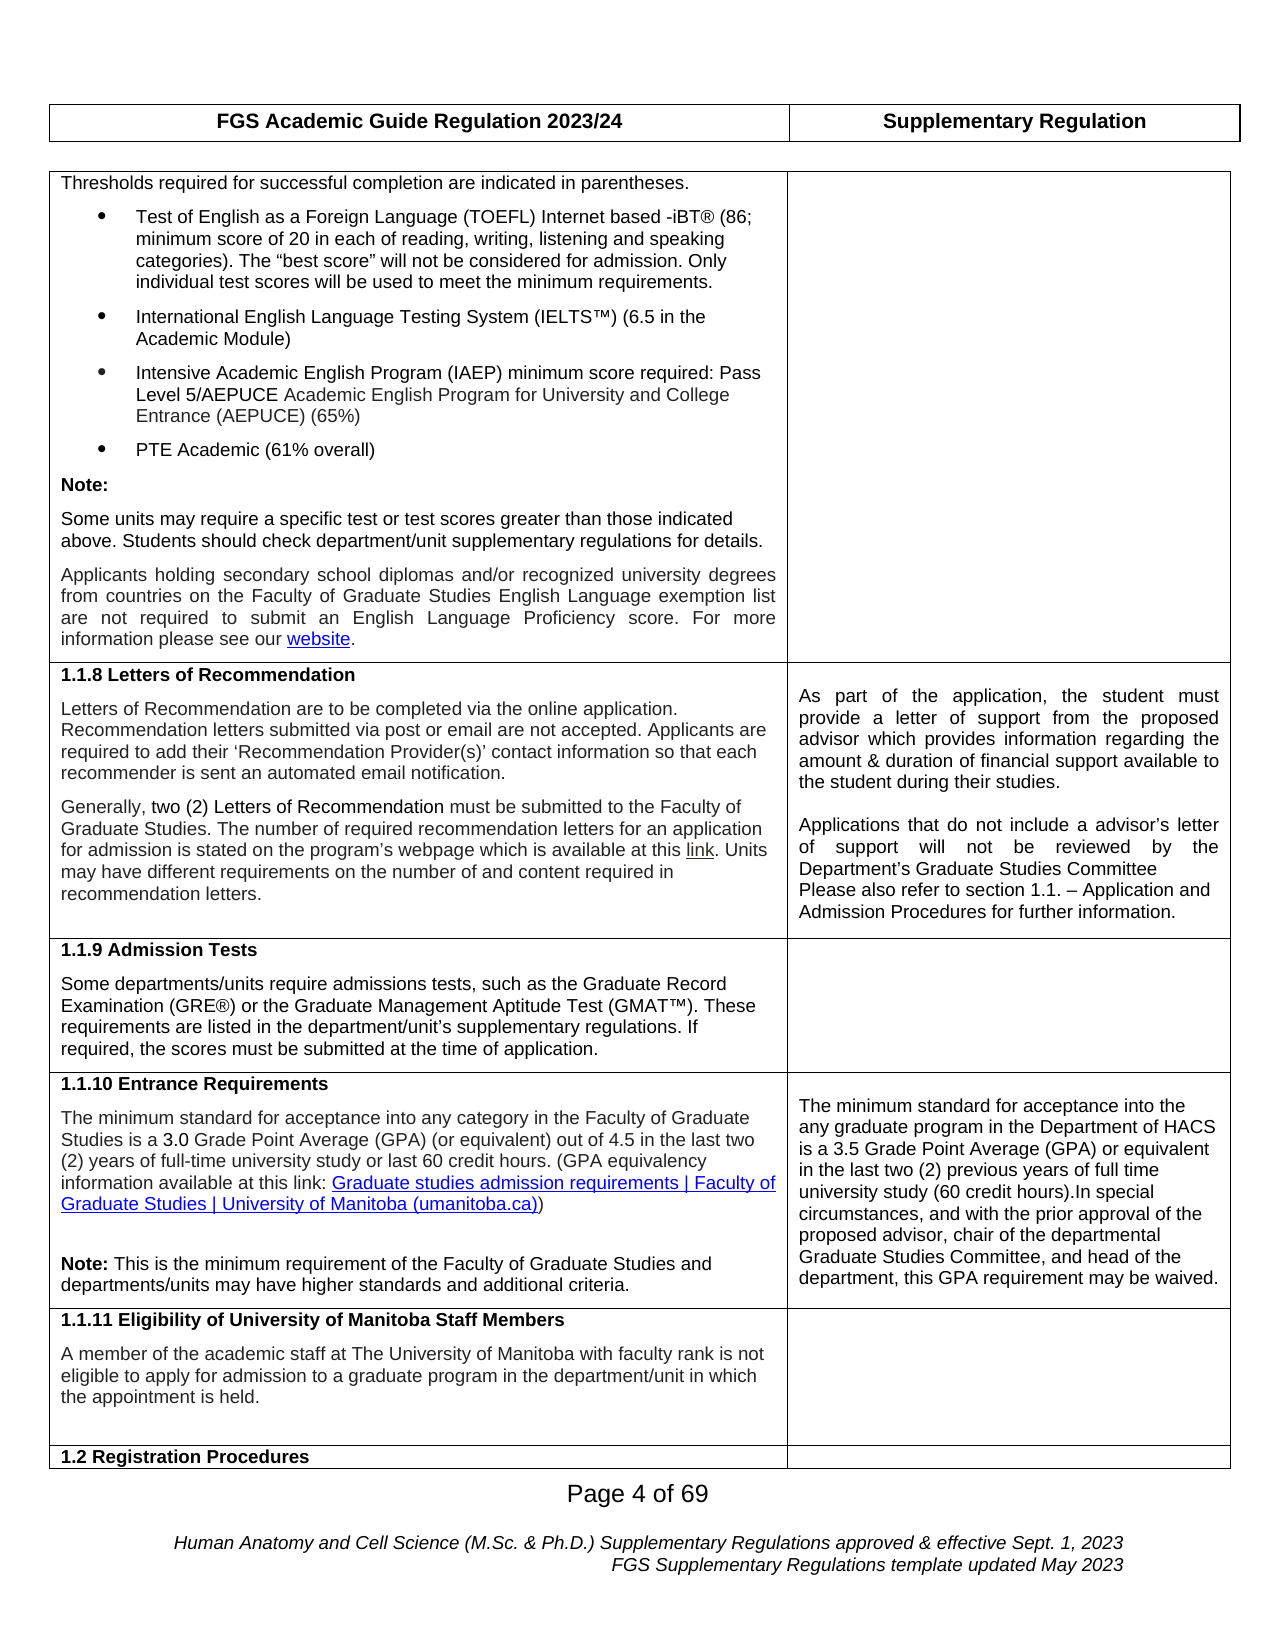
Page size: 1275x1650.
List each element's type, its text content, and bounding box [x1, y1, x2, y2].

table_cell As part of the application, the student must provide a letter of support from the proposed advisor which provides information regarding the amount & duration of financial support available to the student during their studies. Applications that do not include a advisor’s letter of support will not be reviewed by the Department’s Graduate Studies Committee Please also refer to section 1.1. – Application and Admission Procedures for further information. [788, 663, 1230, 938]
table_cell 1.1.8 Letters of Recommendation Letters of Recommendation are to be completed via the online application. Recommendation letters submitted via post or email are not accepted. Applicants are required to add their ‘Recommendation Provider(s)’ contact information so that each recommender is sent an automated email notification. Generally, two (2) Letters of Recommendation must be submitted to the Faculty of Graduate Studies. The number of required recommendation letters for an application for admission is stated on the program’s webpage which is available at this link. Units may have different requirements on the number of and content required in recommendation letters. [50, 663, 787, 938]
table_cell 1.1.11 Eligibility of University of Manitoba Staff Members A member of the academic staff at The University of Manitoba with faculty rank is not eligible to apply for admission to a graduate program in the department/unit in which the appointment is held. [50, 1309, 787, 1445]
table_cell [50, 172, 787, 662]
table_cell 1.1.10 Entrance Requirements The minimum standard for acceptance into any category in the Faculty of Graduate Studies is a 3.0 Grade Point Average (GPA) (or equivalent) out of 4.5 in the last two (2) years of full-time university study or last 60 credit hours. (GPA equivalency information available at this link: Graduate studies admission requirements | Faculty of Graduate Studies | University of Manitoba (umanitoba.ca)) Note: This is the minimum requirement of the Faculty of Graduate Studies and departments/units may have higher standards and additional criteria. [50, 1073, 787, 1308]
table_cell [788, 172, 1230, 662]
table_cell [788, 1446, 1230, 1468]
table_cell [788, 939, 1230, 1072]
table_cell [788, 1309, 1230, 1445]
table_cell The minimum standard for acceptance into the any graduate program in the Department of HACS is a 3.5 Grade Point Average (GPA) or equivalent in the last two (2) previous years of full time university study (60 credit hours).In special circumstances, and with the prior approval of the proposed advisor, chair of the departmental Graduate Studies Committee, and head of the department, this GPA requirement may be waived. [788, 1073, 1230, 1308]
table_cell 1.1.9 Admission Tests Some departments/units require admissions tests, such as the Graduate Record Examination (GRE®) or the Graduate Management Aptitude Test (GMAT™). These requirements are listed in the department/unit’s supplementary regulations. If required, the scores must be submitted at the time of application. [50, 939, 787, 1072]
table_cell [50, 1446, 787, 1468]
